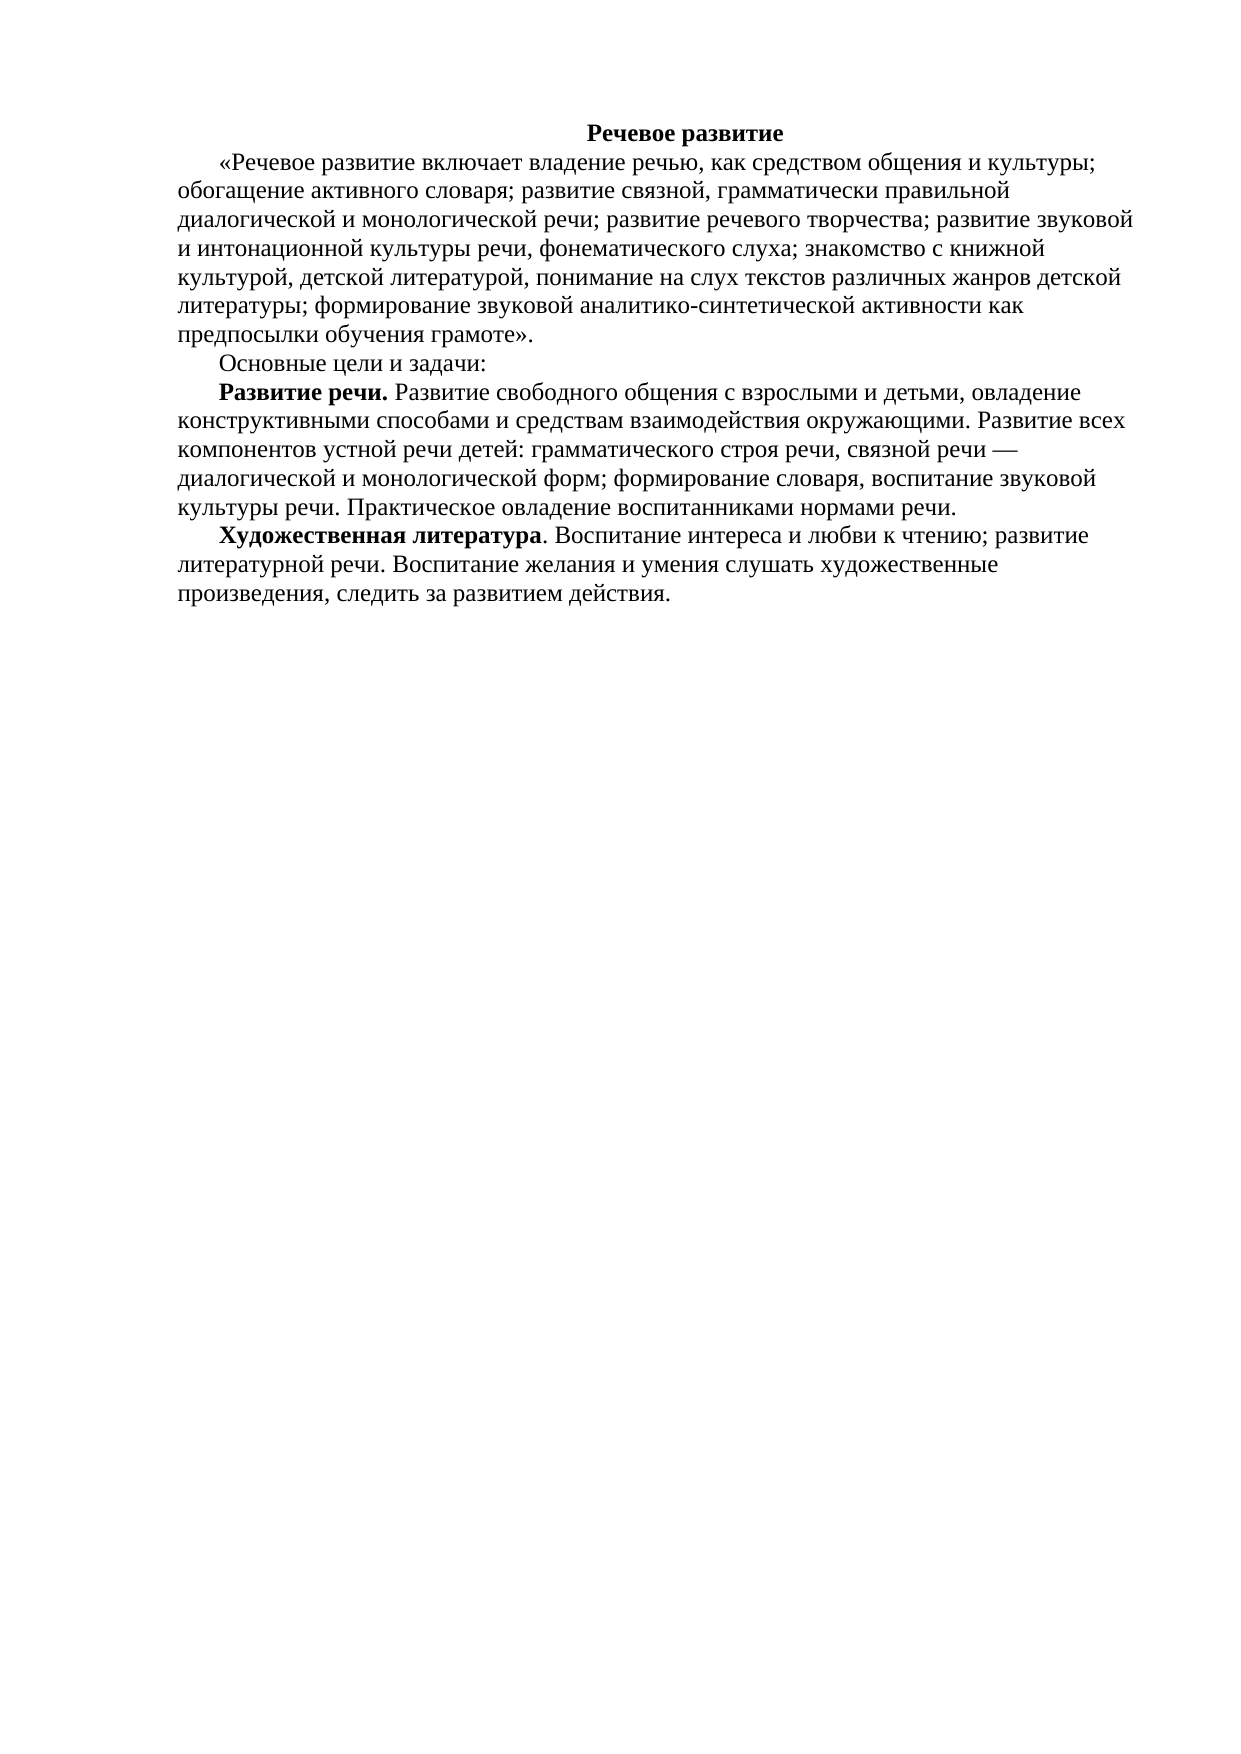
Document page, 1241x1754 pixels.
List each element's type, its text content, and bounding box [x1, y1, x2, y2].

text Речевое развитие [177, 118, 1152, 147]
text Основные цели и задачи: [177, 348, 1152, 377]
text Художественная литература. Воспитание интереса и любви к чтению; развитие литературной речи. Воспитание желания и умения слушать художественные произведения, следить за развитием действия. [177, 521, 1152, 607]
text Развитие речи. Развитие свободного общения с взрослыми и детьми, овладение конструктивными способами и средствам взаимодействия окружающими. Развитие всех компонентов устной речи детей: грамматического строя речи, связной речи — диалогической и монологической форм; формирование словаря, воспитание звуковой культуры речи. Практическое овладение воспитанниками нормами речи. [177, 377, 1152, 521]
text «Речевое развитие включает владение речью, как средством общения и культуры; обогащение активного словаря; развитие связной, грамматически правильной диалогической и монологической речи; развитие речевого творчества; развитие звуковой и интонационной культуры речи, фонематического слуха; знакомство с книжной культурой, детской литературой, понимание на слух текстов различных жанров детской литературы; формирование звуковой аналитико-синтетической активности как предпосылки обучения грамоте». [177, 147, 1152, 348]
